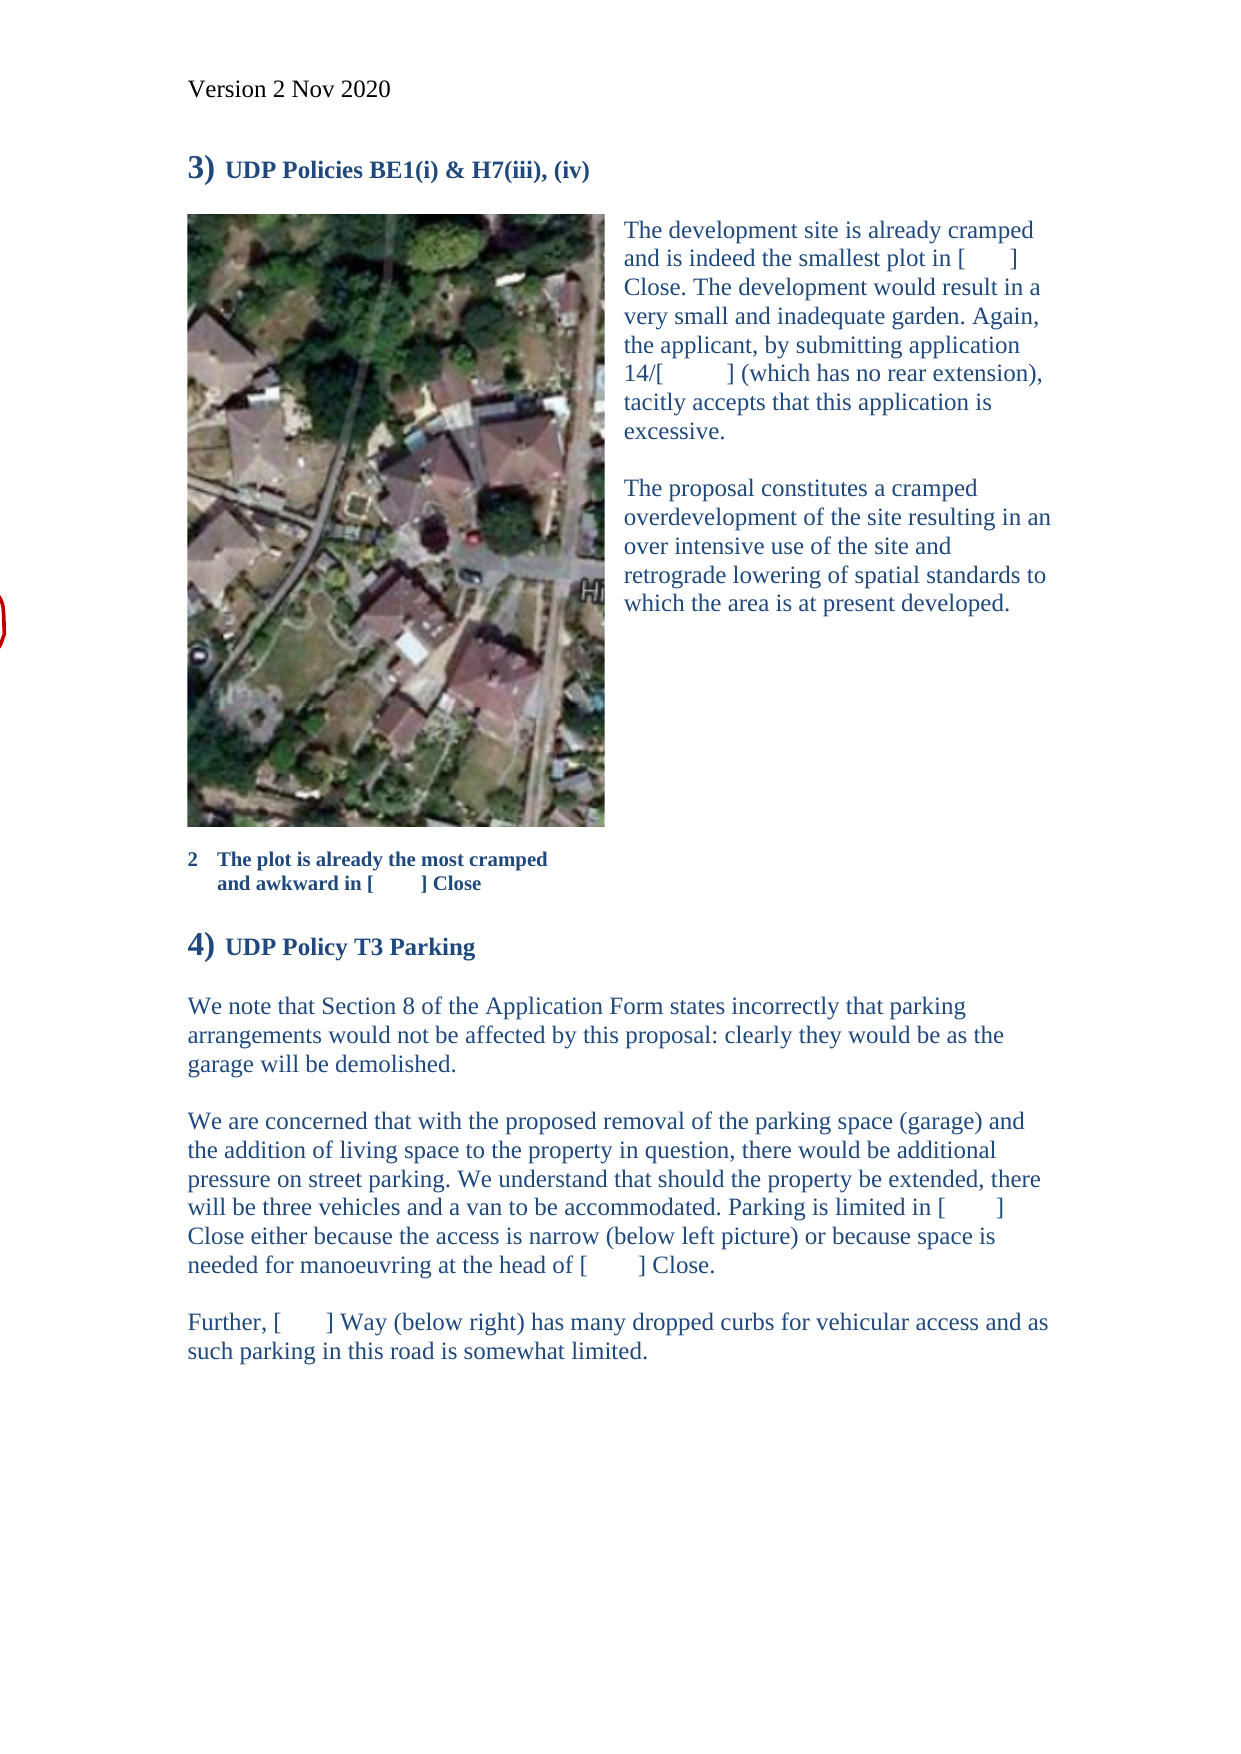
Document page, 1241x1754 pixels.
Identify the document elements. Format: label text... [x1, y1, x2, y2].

list UDP Policy T3 Parking [187, 924, 1053, 962]
text We are concerned that with the proposed removal of the parking space (garage) and the addition of living space to the property in question, there would be additional pressure on street parking. We understand that should the property be extended, there will be three vehicles and a van to be accommodated. Parking is limited in [ ] Close either because the access is narrow (below left picture) or because space is needed for manoeuvring at the head of [ ] Close. [187, 1106, 1053, 1279]
text We note that Section 8 of the Application Form states incorrectly that parking arrangements would not be affected by this proposal: clearly they would be as the garage will be demolished. [187, 991, 1053, 1077]
text The development site is already cramped and is indeed the smallest plot in [ ] Close. The development would result in a very small and inadequate garden. Again, the applicant, by submitting application 14/[ ] (which has no rear extension), tacitly accepts that this application is excessive. [605, 215, 1053, 445]
text The proposal constitutes a cramped overdevelopment of the site resulting in an over intensive use of the site and retrograde lowering of spatial standards to which the area is at present developed. [605, 473, 1053, 617]
list UDP Policies BE1(i) & H7(iii), (iv) [187, 148, 1053, 186]
text Further, [ ] Way (below right) has many dropped curbs for vehicular access and as such parking in this road is somewhat limited. [187, 1307, 1053, 1365]
text 2 The plot is already the most cramped and awkward in [ ] Close [187, 847, 1053, 895]
picture [187, 214, 605, 827]
